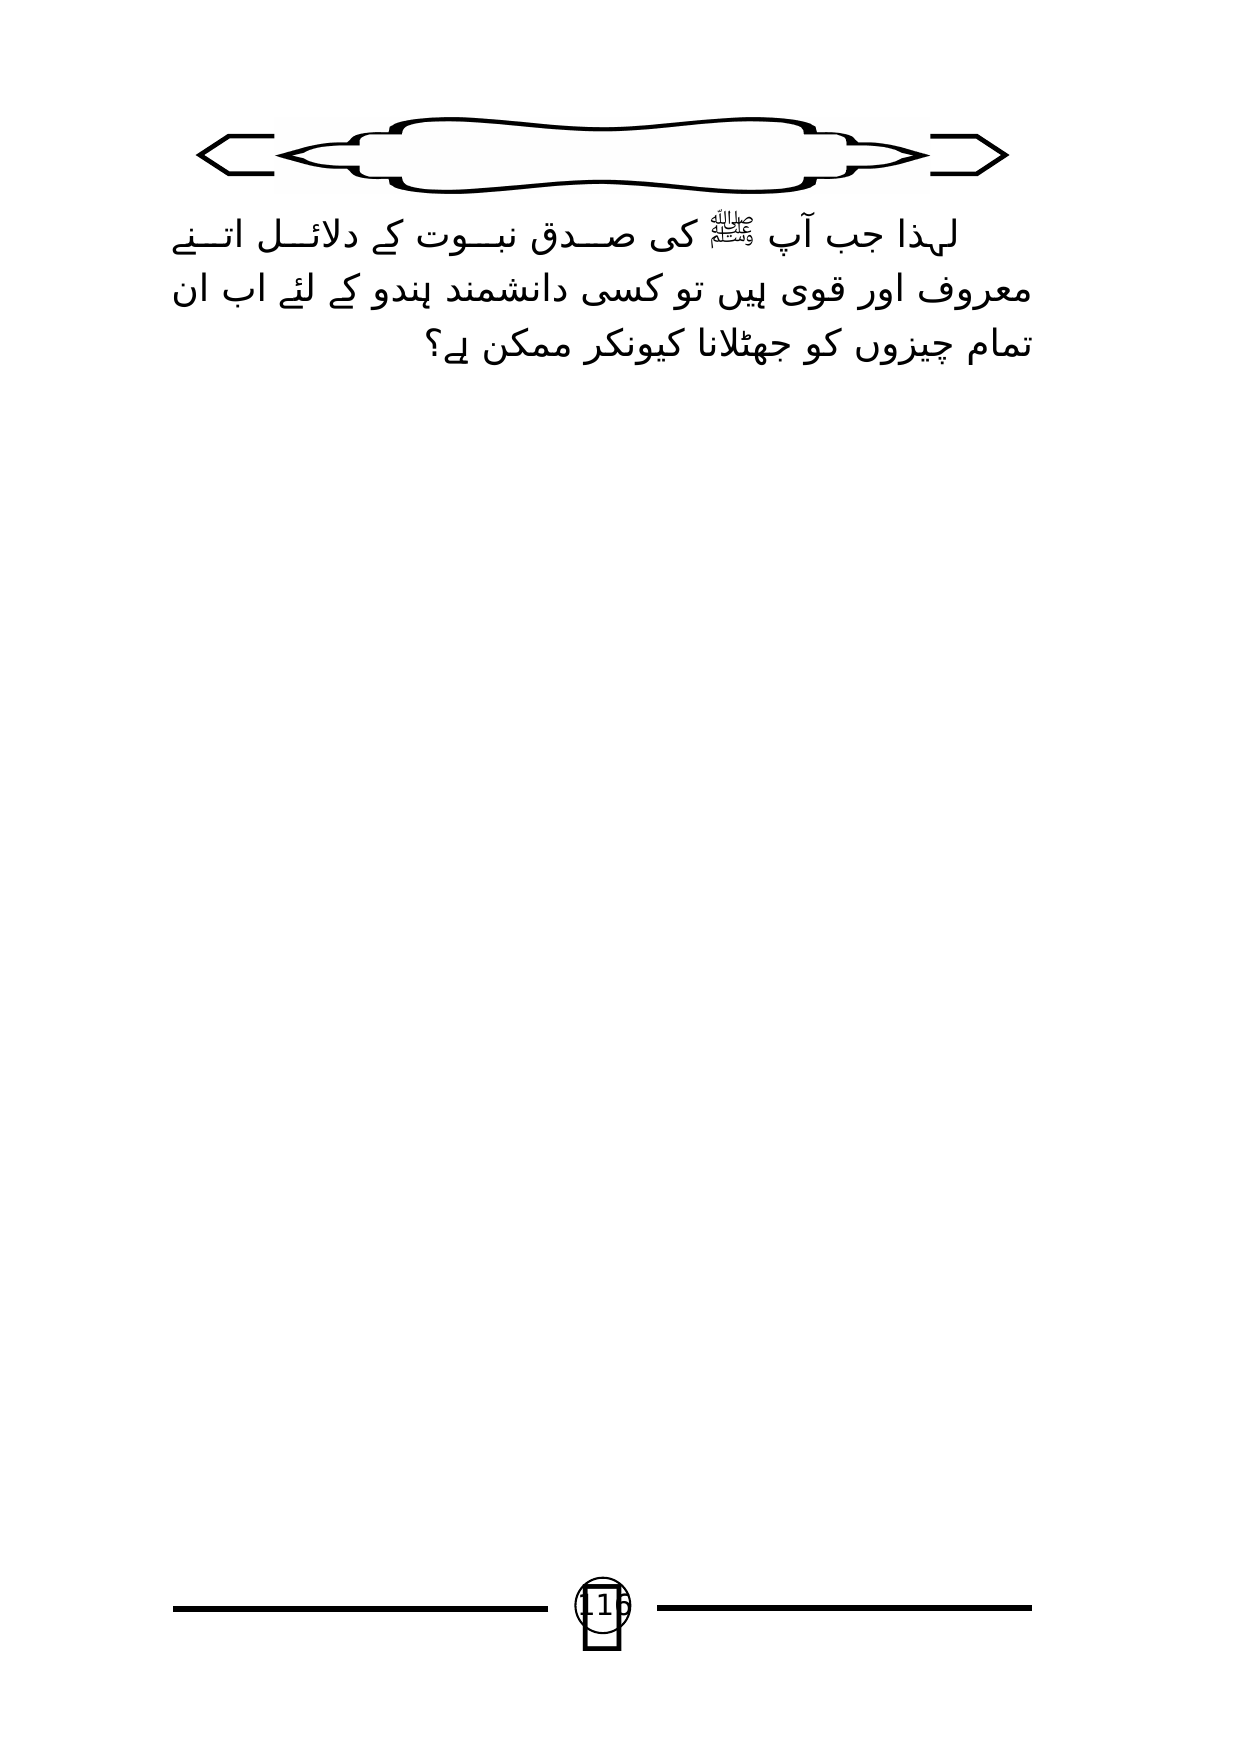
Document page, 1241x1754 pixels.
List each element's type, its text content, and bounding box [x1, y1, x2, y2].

picture [274, 117, 931, 194]
text لہذا جب آپ ﷺ کی صدق نبوت کے دلائل اتنے معروف اور قوی ہیں تو کسی دانشمند ہندو کے لئے اب ان تمام چیزوں کو جھٹلانا کیونکر ممکن ہے؟ [171, 212, 1033, 365]
